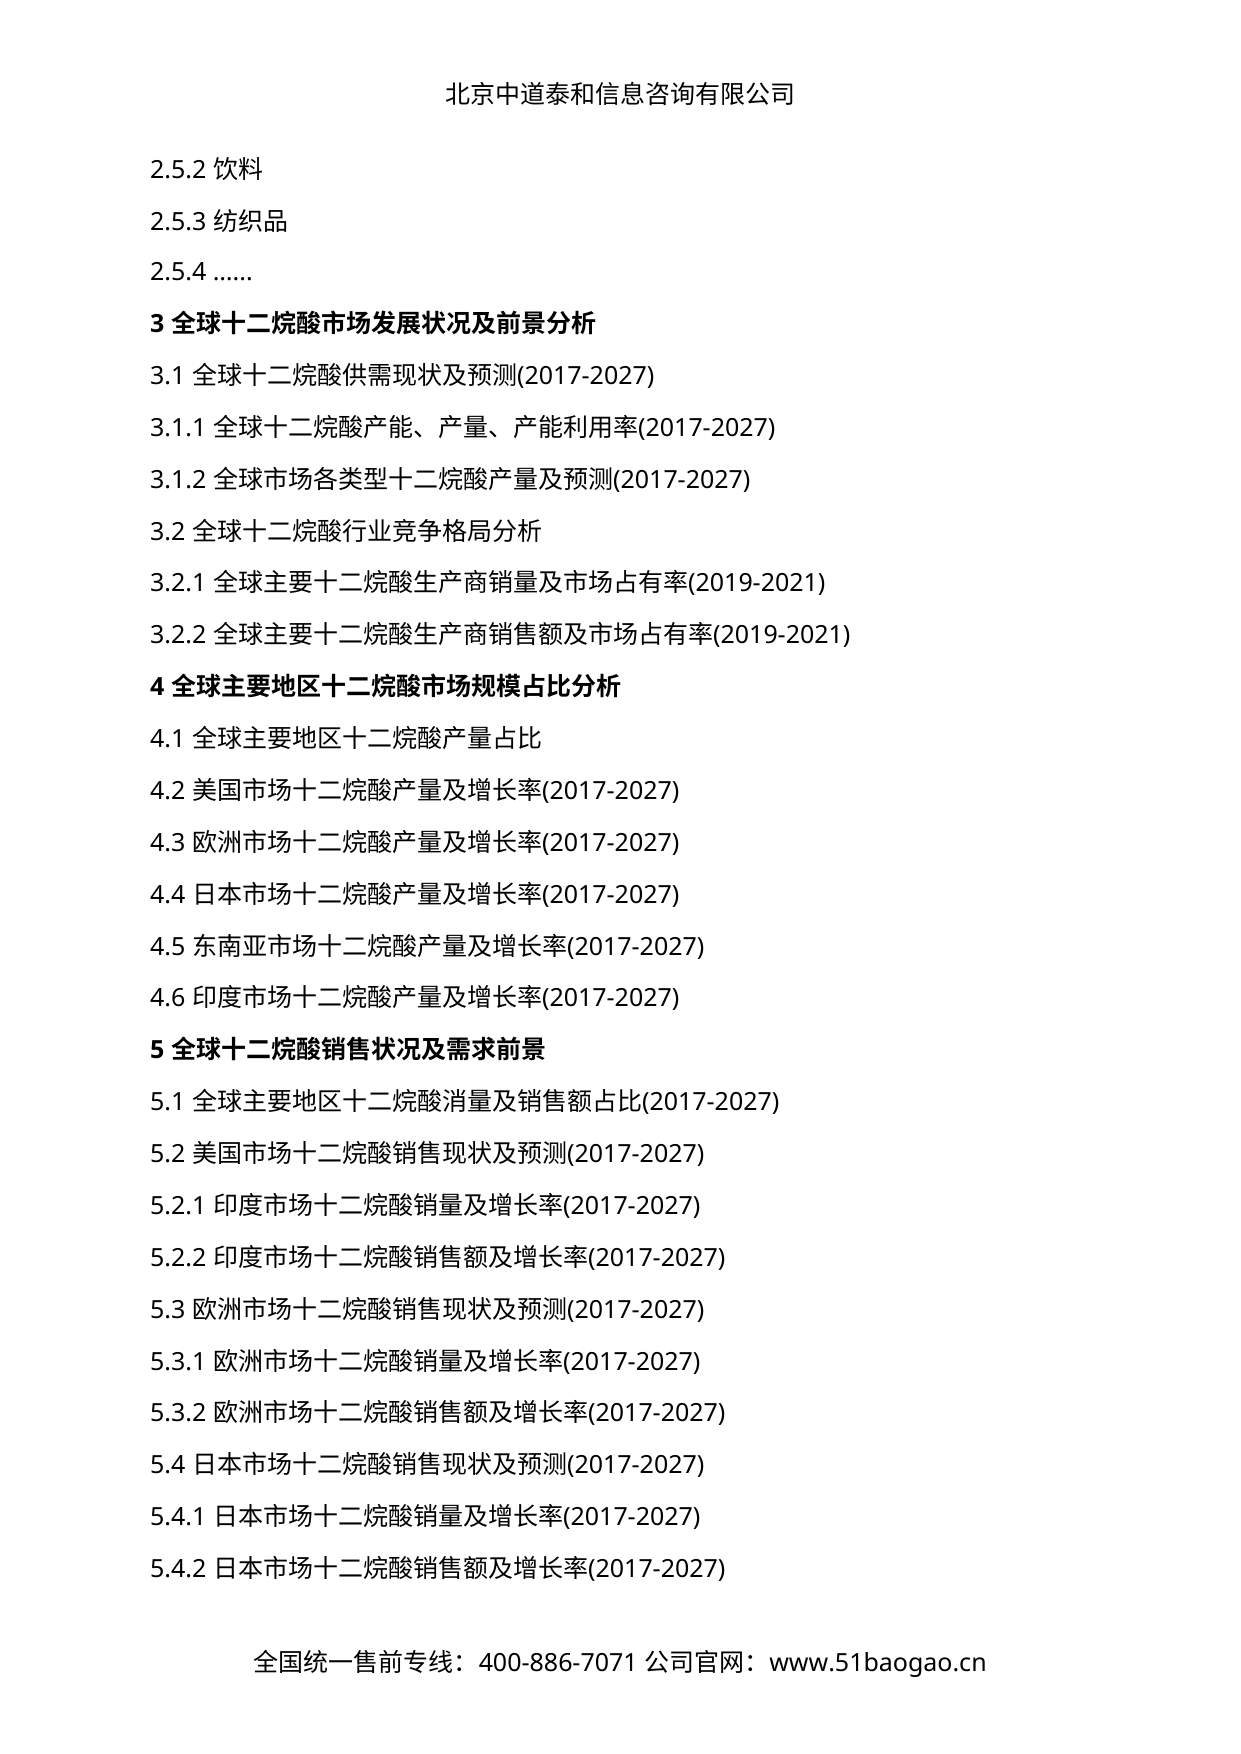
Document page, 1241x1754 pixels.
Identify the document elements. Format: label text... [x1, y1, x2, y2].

text 3.2 全球十二烷酸行业竞争格局分析 [150, 511, 1090, 547]
text 5.3.2 欧洲市场十二烷酸销售额及增长率(2017-2027) [150, 1393, 1090, 1429]
text 3 全球十二烷酸市场发展状况及前景分析 [150, 303, 1090, 340]
text 5.4.2 日本市场十二烷酸销售额及增长率(2017-2027) [150, 1548, 1090, 1585]
text 5.2.2 印度市场十二烷酸销售额及增长率(2017-2027) [150, 1237, 1090, 1273]
text 2.5.2 饮料 [150, 150, 1090, 186]
text 5.2 美国市场十二烷酸销售现状及预测(2017-2027) [150, 1133, 1090, 1170]
text 4.3 欧洲市场十二烷酸产量及增长率(2017-2027) [150, 822, 1090, 858]
text 3.1.2 全球市场各类型十二烷酸产量及预测(2017-2027) [150, 459, 1090, 495]
text 3.1 全球十二烷酸供需现状及预测(2017-2027) [150, 355, 1090, 392]
text 5.3 欧洲市场十二烷酸销售现状及预测(2017-2027) [150, 1289, 1090, 1325]
text 5.4.1 日本市场十二烷酸销量及增长率(2017-2027) [150, 1497, 1090, 1533]
text 5.3.1 欧洲市场十二烷酸销量及增长率(2017-2027) [150, 1341, 1090, 1377]
text 4.2 美国市场十二烷酸产量及增长率(2017-2027) [150, 770, 1090, 807]
text 4.5 东南亚市场十二烷酸产量及增长率(2017-2027) [150, 926, 1090, 962]
text 5 全球十二烷酸销售状况及需求前景 [150, 1030, 1090, 1066]
text 5.4 日本市场十二烷酸销售现状及预测(2017-2027) [150, 1445, 1090, 1481]
text 2.5.4 …... [150, 254, 1090, 288]
text 3.2.1 全球主要十二烷酸生产商销量及市场占有率(2019-2021) [150, 563, 1090, 599]
text 3.2.2 全球主要十二烷酸生产商销售额及市场占有率(2019-2021) [150, 615, 1090, 651]
text 5.2.1 印度市场十二烷酸销量及增长率(2017-2027) [150, 1185, 1090, 1222]
text 4 全球主要地区十二烷酸市场规模占比分析 [150, 667, 1090, 703]
text 4.1 全球主要地区十二烷酸产量占比 [150, 718, 1090, 755]
text 3.1.1 全球十二烷酸产能、产量、产能利用率(2017-2027) [150, 407, 1090, 443]
text 4.4 日本市场十二烷酸产量及增长率(2017-2027) [150, 874, 1090, 910]
text 2.5.3 纺织品 [150, 202, 1090, 238]
text 4.6 印度市场十二烷酸产量及增长率(2017-2027) [150, 978, 1090, 1014]
text 5.1 全球主要地区十二烷酸消量及销售额占比(2017-2027) [150, 1082, 1090, 1118]
